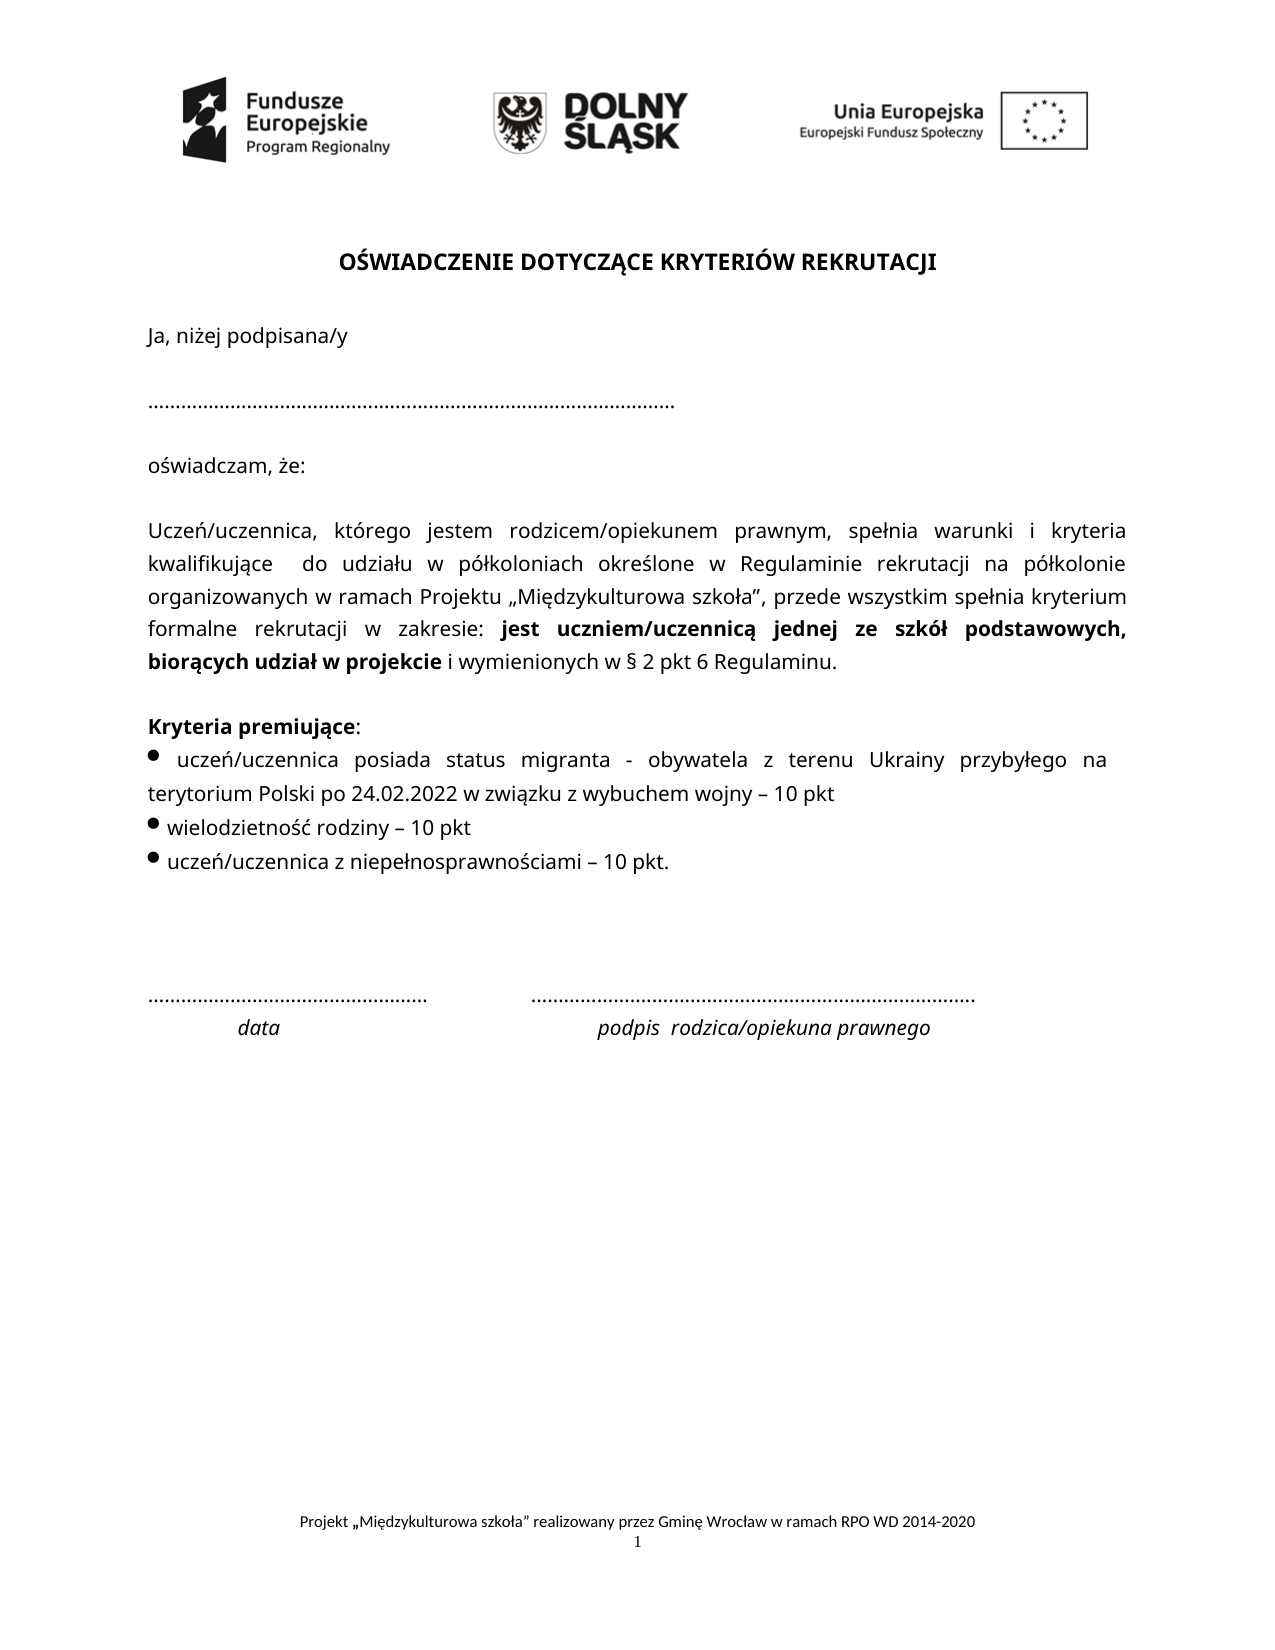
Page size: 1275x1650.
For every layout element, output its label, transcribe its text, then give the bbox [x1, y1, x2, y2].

text Kryteria premiujące: [148, 712, 1108, 741]
text …………………………………………… ………………….………………………………………………….. [148, 980, 1127, 1008]
text data podpis rodzica/opiekuna prawnego [237, 1013, 1127, 1041]
text uczeń/uczennica z niepełnosprawnościami – 10 pkt. [148, 847, 1108, 877]
text Uczeń/uczennica, którego jestem rodzicem/opiekunem prawnym, spełnia warunki i kryteria kwalifikujące do udziału w półkoloniach określone w Regulaminie rekrutacji na półkolonie organizowanych w ramach Projektu „Międzykulturowa szkoła”, przede wszystkim spełnia kryterium formalne rekrutacji w zakresie: jest uczniem/uczennicą jednej ze szkół podstawowych, biorących udział w projekcie i wymienionych w § 2 pkt 6 Regulaminu. [148, 517, 1127, 675]
text uczeń/uczennica posiada status migranta - obywatela z terenu Ukrainy przybyłego na terytorium Polski po 24.02.2022 w związku z wybuchem wojny – 10 pkt [148, 745, 1108, 808]
text wielodzietność rodziny – 10 pkt [148, 812, 1108, 842]
text Ja, niżej podpisana/y [148, 321, 1127, 349]
text OŚWIADCZENIE DOTYCZĄCE KRYTERIÓW REKRUTACJI [148, 246, 1127, 277]
text oświadczam, że: [148, 451, 1127, 480]
picture [165, 73, 1110, 168]
text …………………………………...……………………………………………… [148, 386, 1127, 414]
